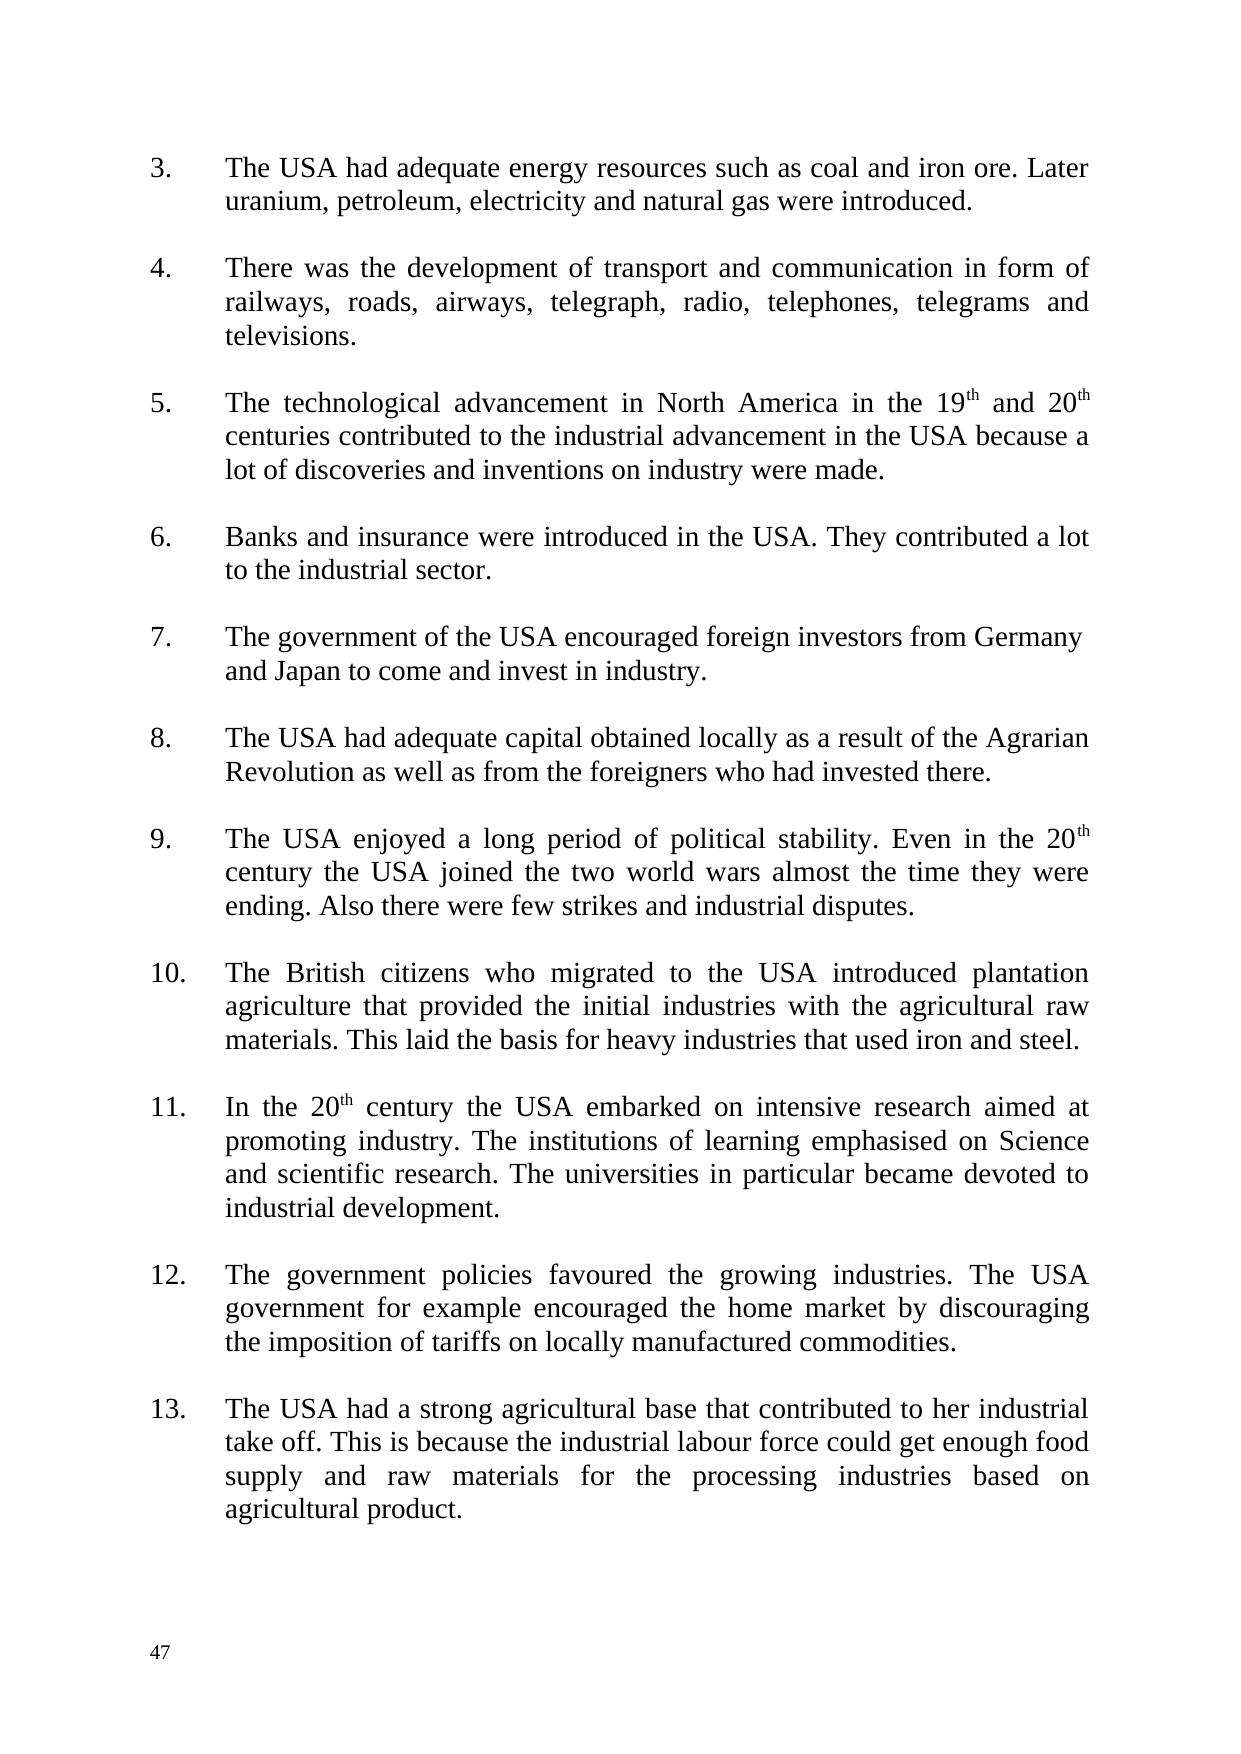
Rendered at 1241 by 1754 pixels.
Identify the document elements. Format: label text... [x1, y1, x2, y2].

list The USA had adequate energy resources such as coal and iron ore. Later uranium, petroleum, electricity and natural gas were introduced. [150, 150, 1090, 217]
list The technological advancement in North America in the 19th and 20th centuries contributed to the industrial advancement in the USA because a lot of discoveries and inventions on industry were made. [150, 385, 1090, 485]
list The British citizens who migrated to the USA introduced plantation agriculture that provided the initial industries with the agricultural raw materials. This laid the basis for heavy industries that used iron and steel. [150, 955, 1090, 1056]
list Banks and insurance were introduced in the USA. They contributed a lot to the industrial sector. [150, 519, 1090, 586]
list In the 20th century the USA embarked on intensive research aimed at promoting industry. The institutions of learning emphasised on Science and scientific research. The universities in particular became devoted to industrial development. [150, 1089, 1090, 1223]
list There was the development of transport and communication in form of railways, roads, airways, telegraph, radio, telephones, telegrams and televisions. [150, 251, 1090, 351]
list The USA had a strong agricultural base that contributed to her industrial take off. This is because the industrial labour force could get enough food supply and raw materials for the processing industries based on agricultural product. [150, 1391, 1090, 1525]
list The USA had adequate capital obtained locally as a result of the Agrarian Revolution as well as from the foreigners who had invested there. [150, 720, 1090, 787]
list The government of the USA encouraged foreign investors from Germany and Japan to come and invest in industry. [150, 619, 1090, 687]
list The government policies favoured the growing industries. The USA government for example encouraged the home market by discouraging the imposition of tariffs on locally manufactured commodities. [150, 1257, 1090, 1357]
list The USA enjoyed a long period of political stability. Even in the 20th century the USA joined the two world wars almost the time they were ending. Also there were few strikes and industrial disputes. [150, 821, 1090, 921]
